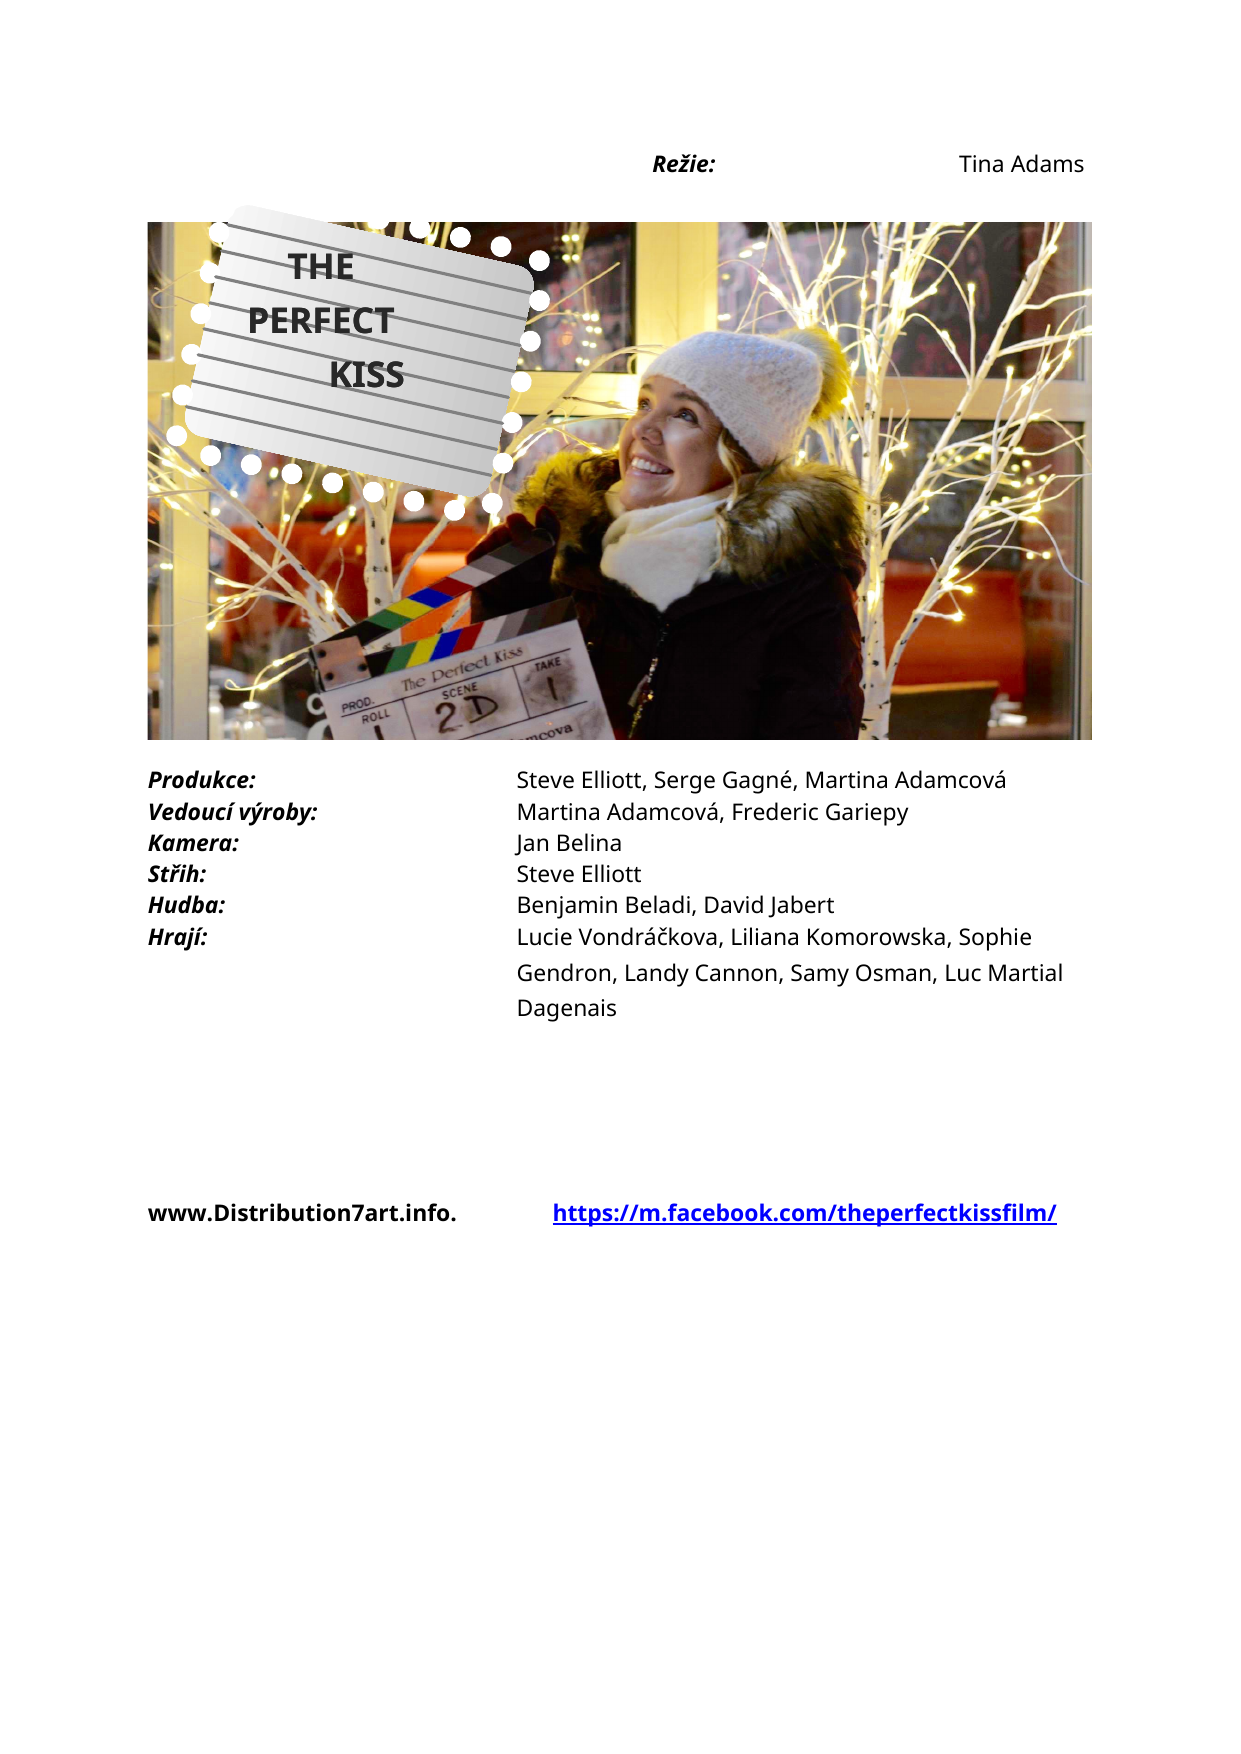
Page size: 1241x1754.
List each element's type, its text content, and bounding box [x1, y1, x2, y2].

text Hudba: Benjamin Beladi, David Jabert [148, 889, 1093, 921]
text Střih: Steve Elliott [148, 858, 1093, 889]
text Vedoucí výroby: Martina Adamcová, Frederic Gariepy [148, 796, 1093, 827]
text Kamera: Jan Belina [148, 827, 1093, 858]
text Režie: Tina Adams [148, 148, 1093, 179]
picture [147, 222, 1092, 740]
text Hrají: Lucie Vondráčkova, Liliana Komorowska, Sophie Gendron, Landy Cannon, Samy Osman, Luc Martial Dagenais [148, 921, 1093, 1024]
text www.Distribution7art.info. https://m.facebook.com/theperfectkissfilm/ [148, 1196, 1093, 1228]
